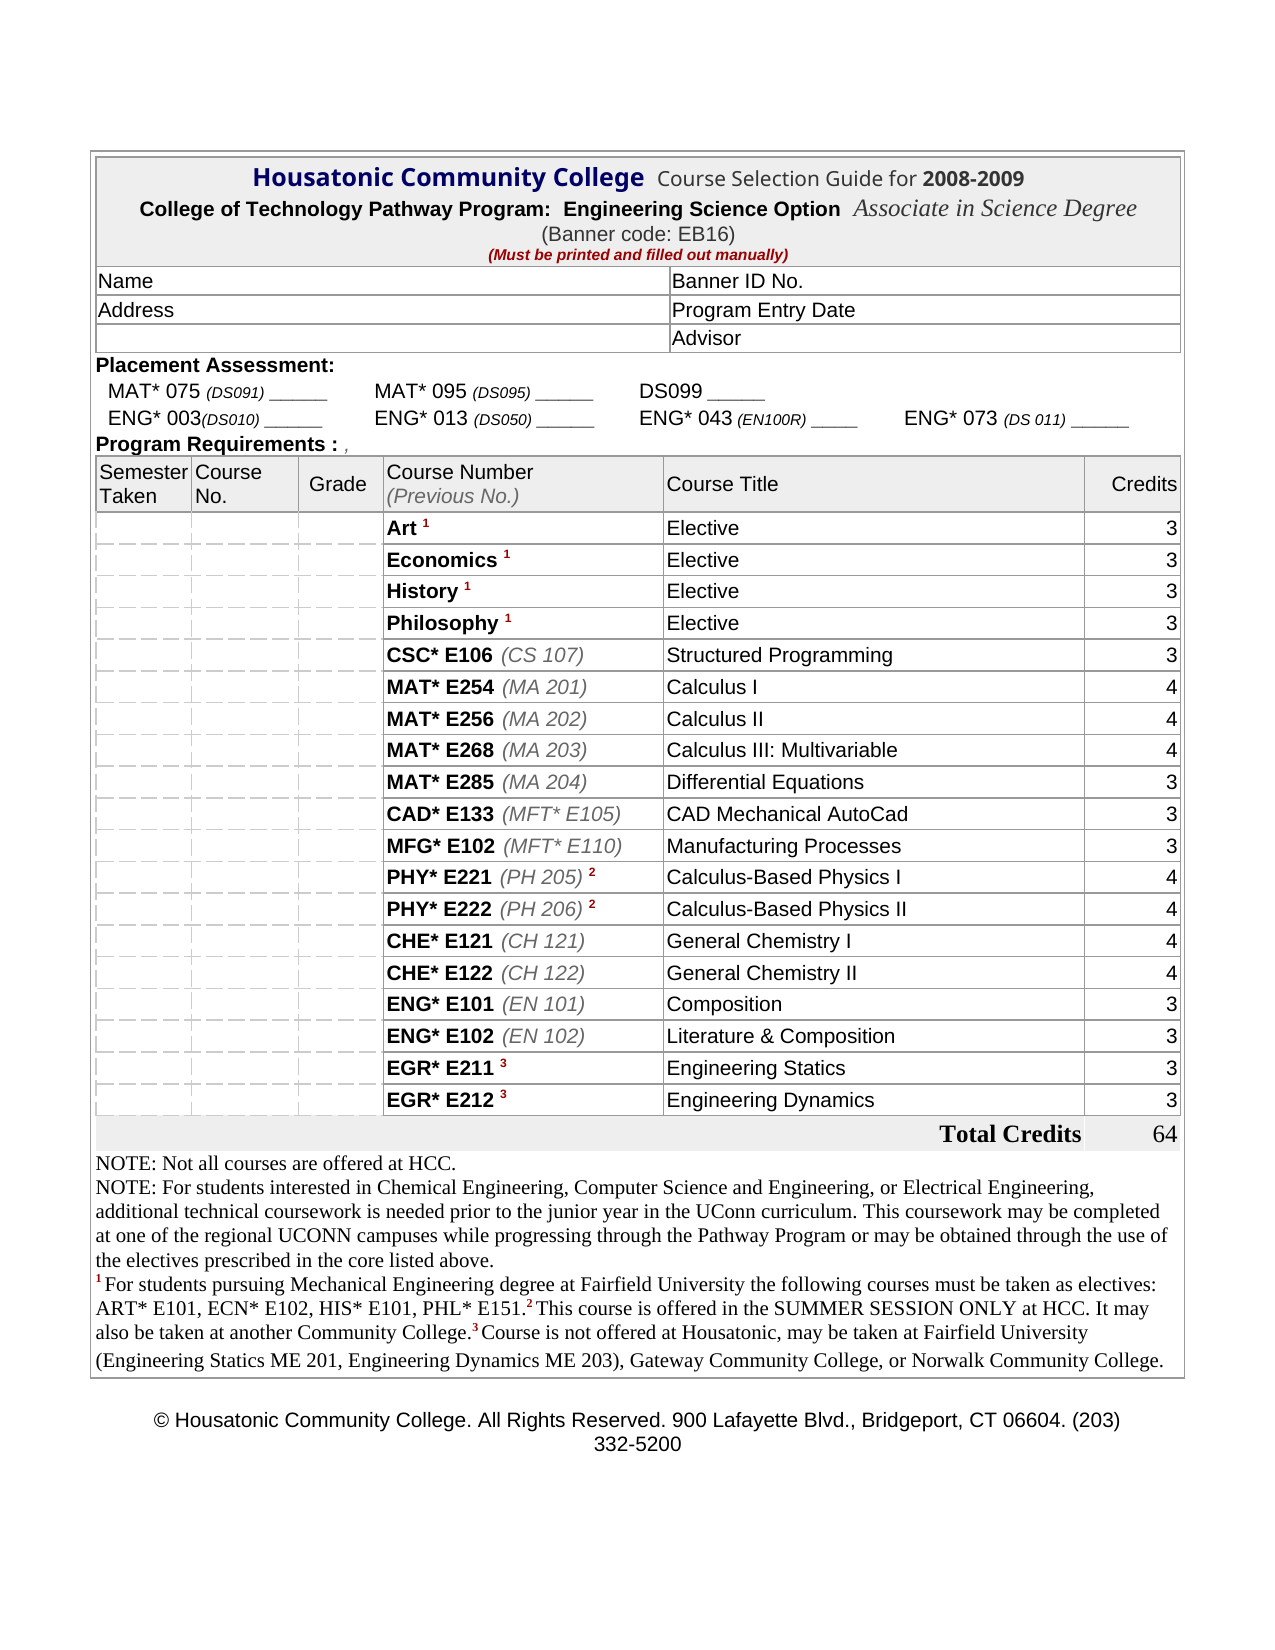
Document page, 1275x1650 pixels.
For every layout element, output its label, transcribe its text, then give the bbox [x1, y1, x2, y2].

text © Housatonic Community College. All Rights Reserved. 900 Lafayette Blvd., Bridgeport, CT 06604. (203) 332-5200 [150, 1408, 1125, 1456]
table_header Placement Assessment: Program Requirements : , NOTE: Not all courses are offered at HCC. NOTE: For students interested in Chemical Engineering, Computer Science and Engineering, or Electrical Engineering, additional technical coursework is needed prior to the junior year in the UConn curriculum. This coursework may be completed at one of the regional UCONN campuses while progressing through the Pathway Program or may be obtained through the use of the electives prescribed in the core listed above. 1 For students pursuing Mechanical Engineering degree at Fairfield University the following courses must be taken as electives: ART* E101, ECN* E102, HIS* E101, PHL* E151.2 This course is offered in the SUMMER SESSION ONLY at HCC. It may also be taken at another Community College.3 Course is not offered at Housatonic, may be taken at Fairfield University (Engineering Statics ME 201, Engineering Dynamics ME 203), Gateway Community College, or Norwalk Community College. [91, 152, 1184, 1377]
